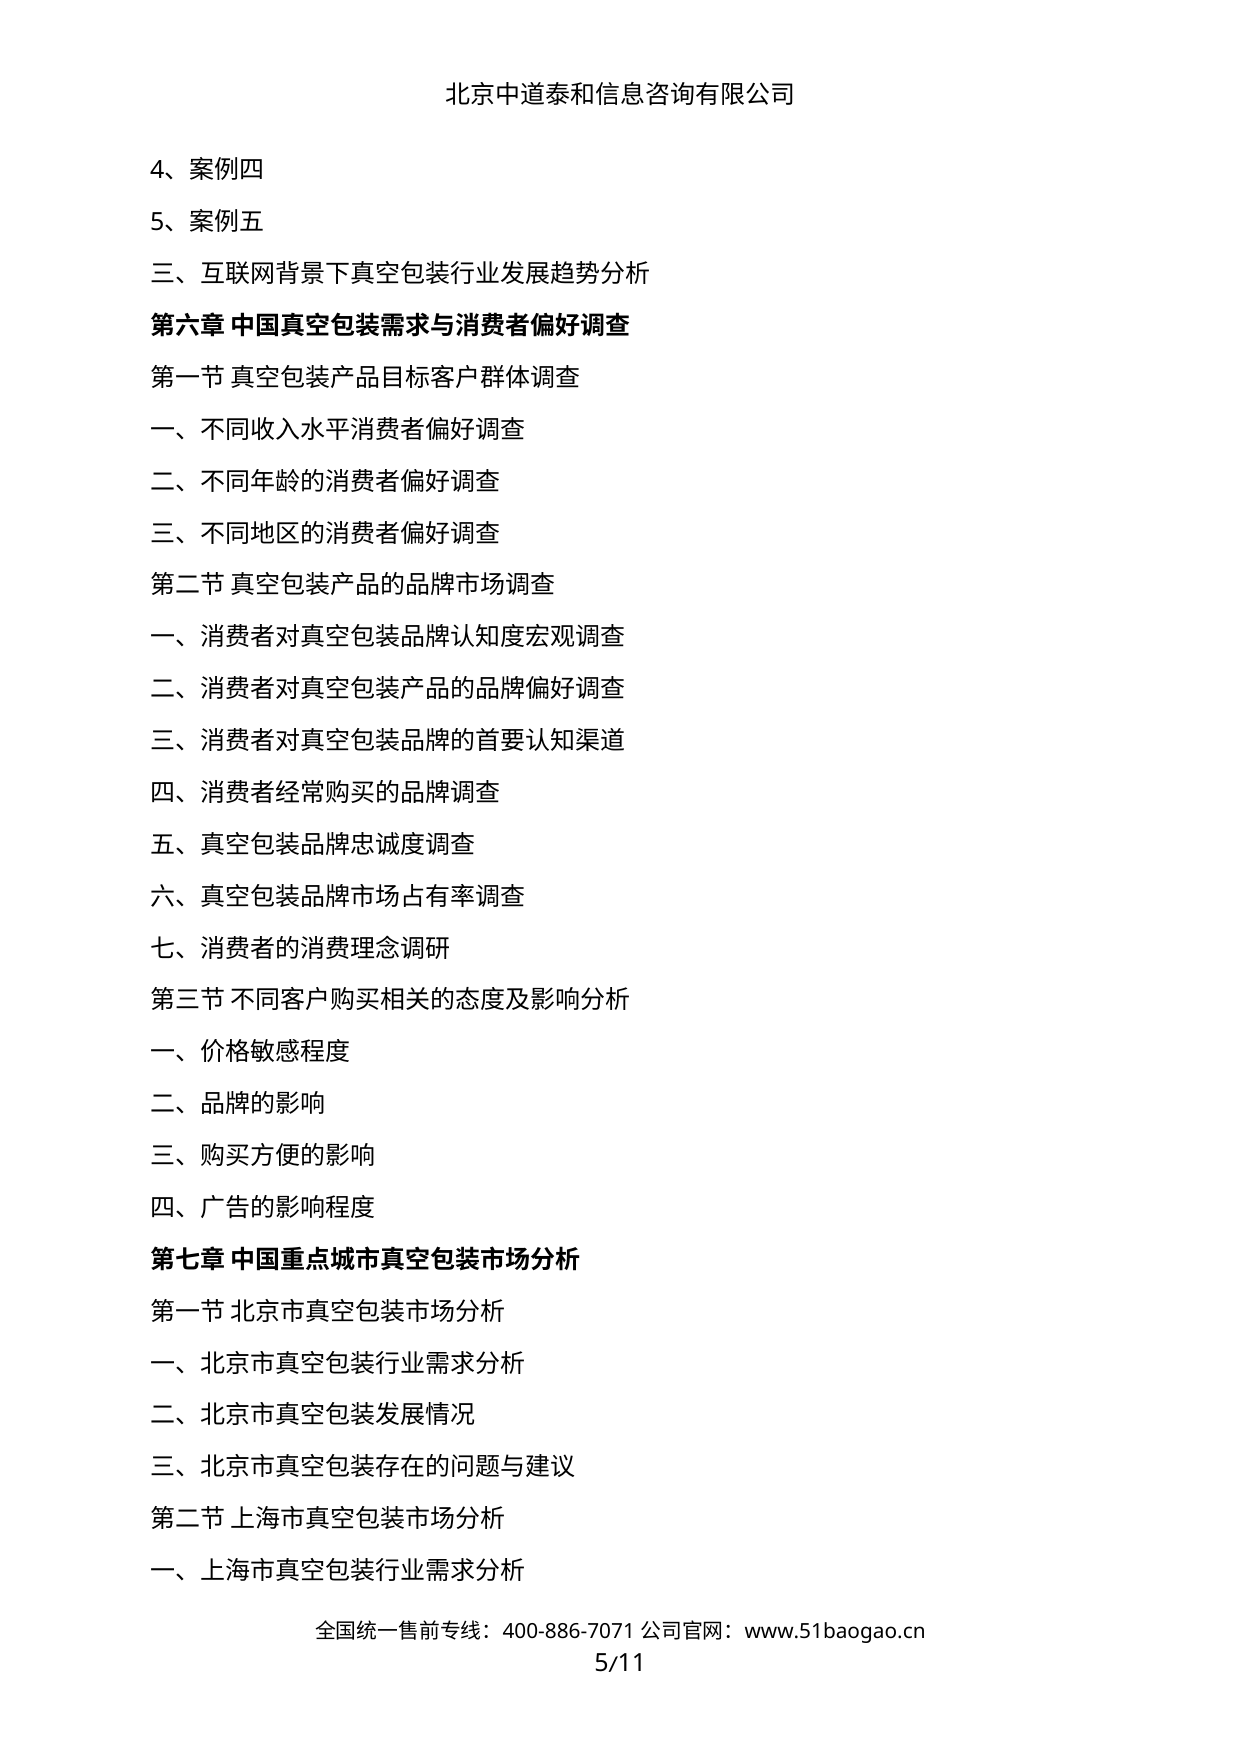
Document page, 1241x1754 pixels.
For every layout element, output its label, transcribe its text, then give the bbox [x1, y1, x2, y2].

text 第六章 中国真空包装需求与消费者偏好调查 [150, 306, 1090, 342]
text 第二节 真空包装产品的品牌市场调查 [150, 565, 1090, 601]
text 三、北京市真空包装存在的问题与建议 [150, 1447, 1090, 1483]
text 一、消费者对真空包装品牌认知度宏观调查 [150, 617, 1090, 653]
text 一、上海市真空包装行业需求分析 [150, 1551, 1090, 1587]
text 六、真空包装品牌市场占有率调查 [150, 876, 1090, 912]
text 二、北京市真空包装发展情况 [150, 1395, 1090, 1431]
text 第三节 不同客户购买相关的态度及影响分析 [150, 980, 1090, 1016]
text 4、案例四 [150, 150, 1090, 186]
text 一、北京市真空包装行业需求分析 [150, 1343, 1090, 1379]
text 三、购买方便的影响 [150, 1136, 1090, 1172]
text 四、广告的影响程度 [150, 1187, 1090, 1224]
text 二、消费者对真空包装产品的品牌偏好调查 [150, 669, 1090, 705]
text 三、不同地区的消费者偏好调查 [150, 513, 1090, 549]
text 第二节 上海市真空包装市场分析 [150, 1499, 1090, 1535]
text 二、不同年龄的消费者偏好调查 [150, 461, 1090, 497]
text 第一节 真空包装产品目标客户群体调查 [150, 357, 1090, 394]
text 七、消费者的消费理念调研 [150, 928, 1090, 964]
text 第一节 北京市真空包装市场分析 [150, 1291, 1090, 1327]
text 三、消费者对真空包装品牌的首要认知渠道 [150, 721, 1090, 757]
text 一、不同收入水平消费者偏好调查 [150, 409, 1090, 446]
text 二、品牌的影响 [150, 1084, 1090, 1120]
text 5、案例五 [150, 202, 1090, 238]
text 三、互联网背景下真空包装行业发展趋势分析 [150, 254, 1090, 290]
text 一、价格敏感程度 [150, 1032, 1090, 1068]
text 五、真空包装品牌忠诚度调查 [150, 824, 1090, 861]
text 四、消费者经常购买的品牌调查 [150, 772, 1090, 809]
text 第七章 中国重点城市真空包装市场分析 [150, 1239, 1090, 1276]
